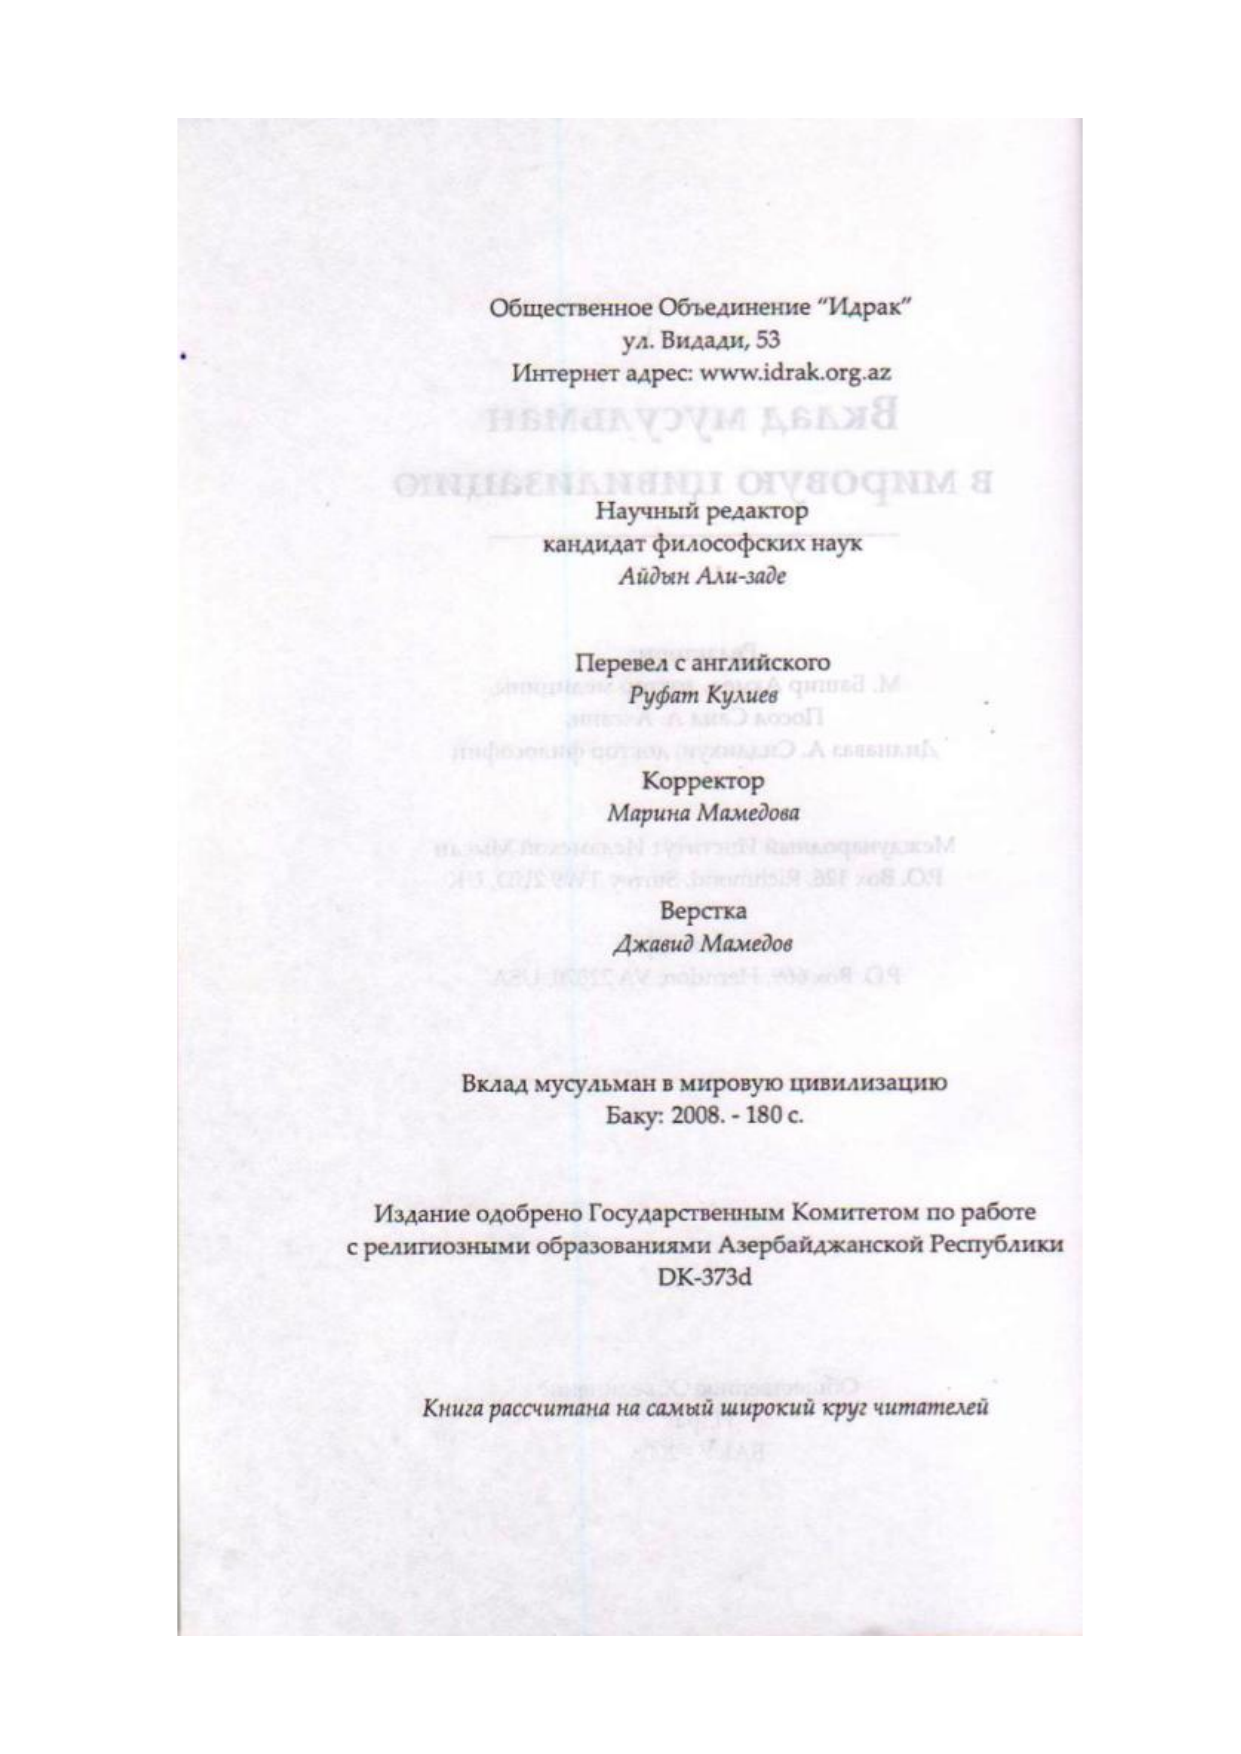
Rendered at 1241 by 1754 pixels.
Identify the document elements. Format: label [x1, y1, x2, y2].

picture [177, 118, 1083, 1636]
